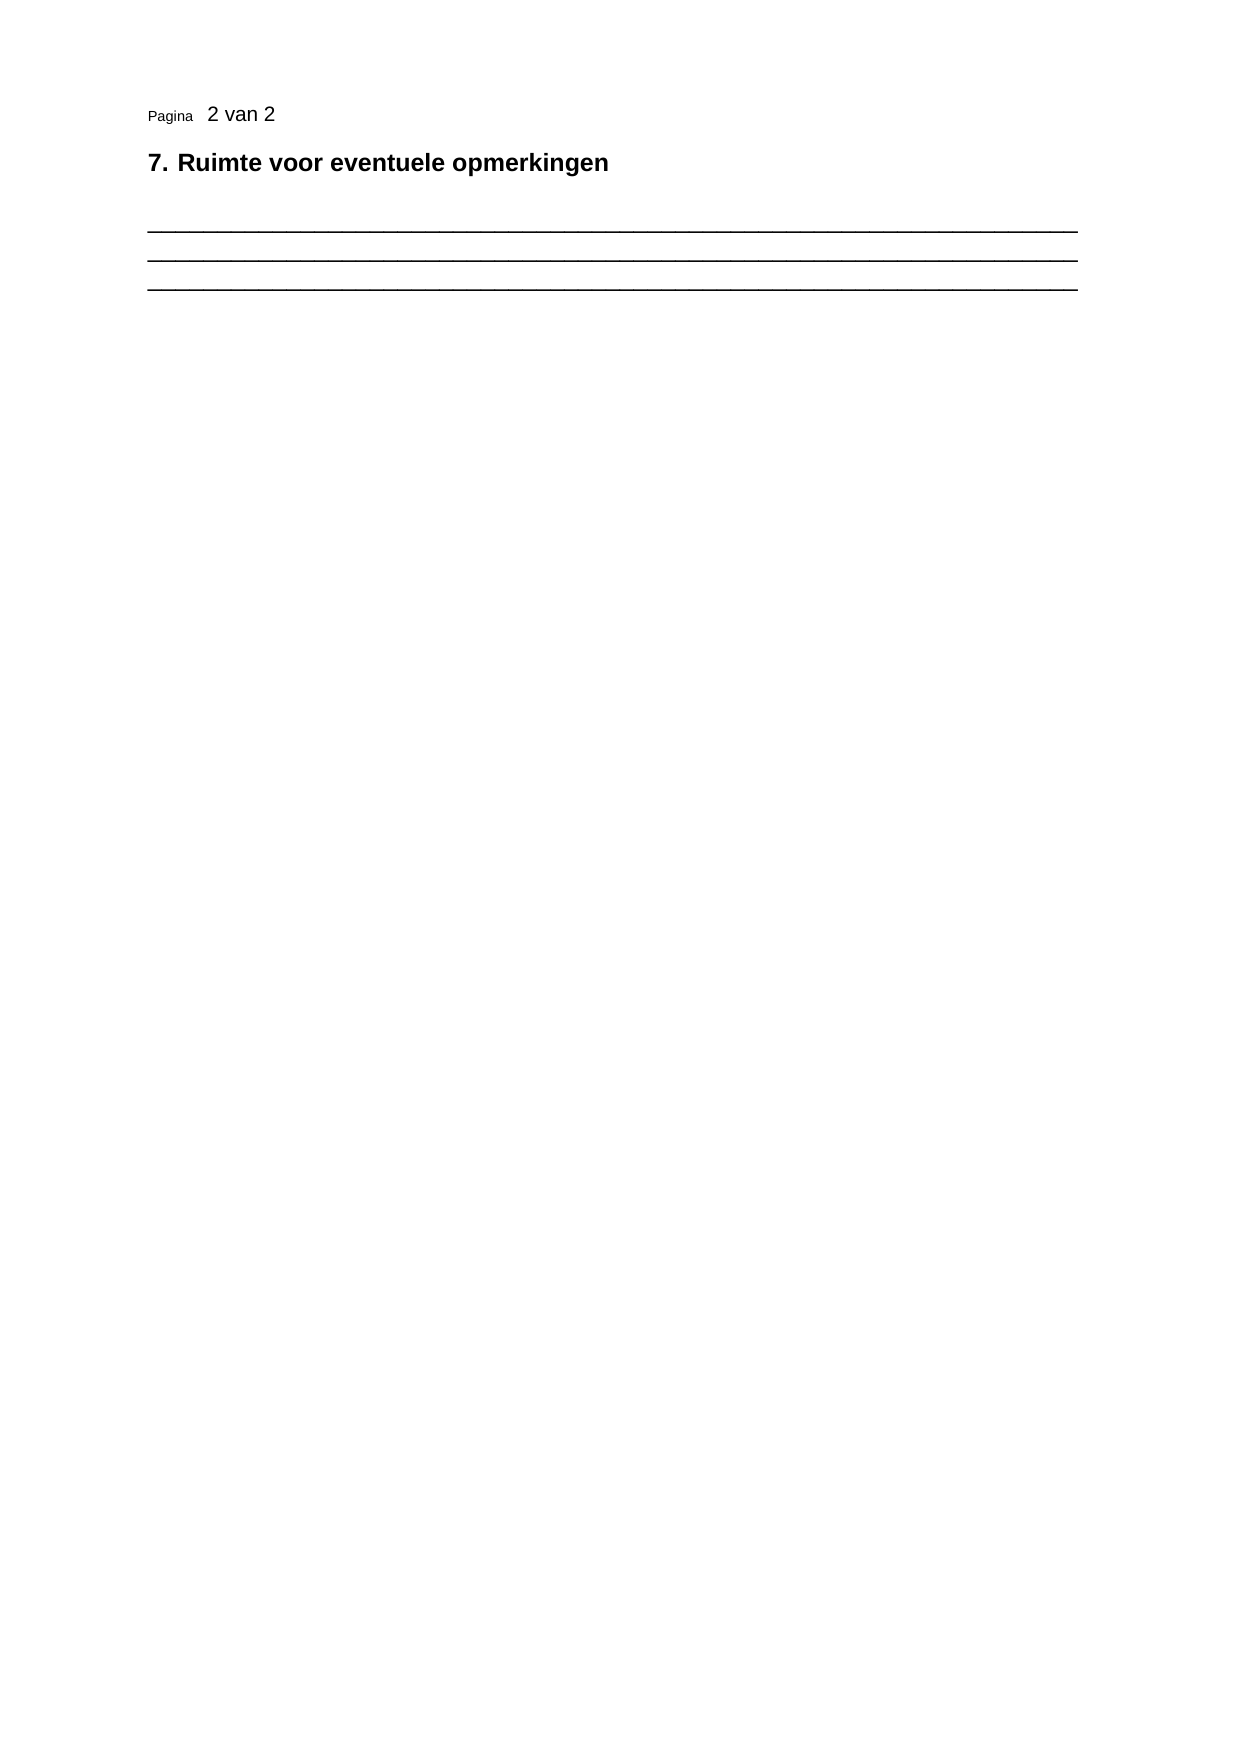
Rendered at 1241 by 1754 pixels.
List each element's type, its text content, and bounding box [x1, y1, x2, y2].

list Ruimte voor eventuele opmerkingen [148, 148, 1092, 176]
text _________________________________________________________________________________________________________________________________________________________________________________________________________ [148, 205, 1092, 291]
